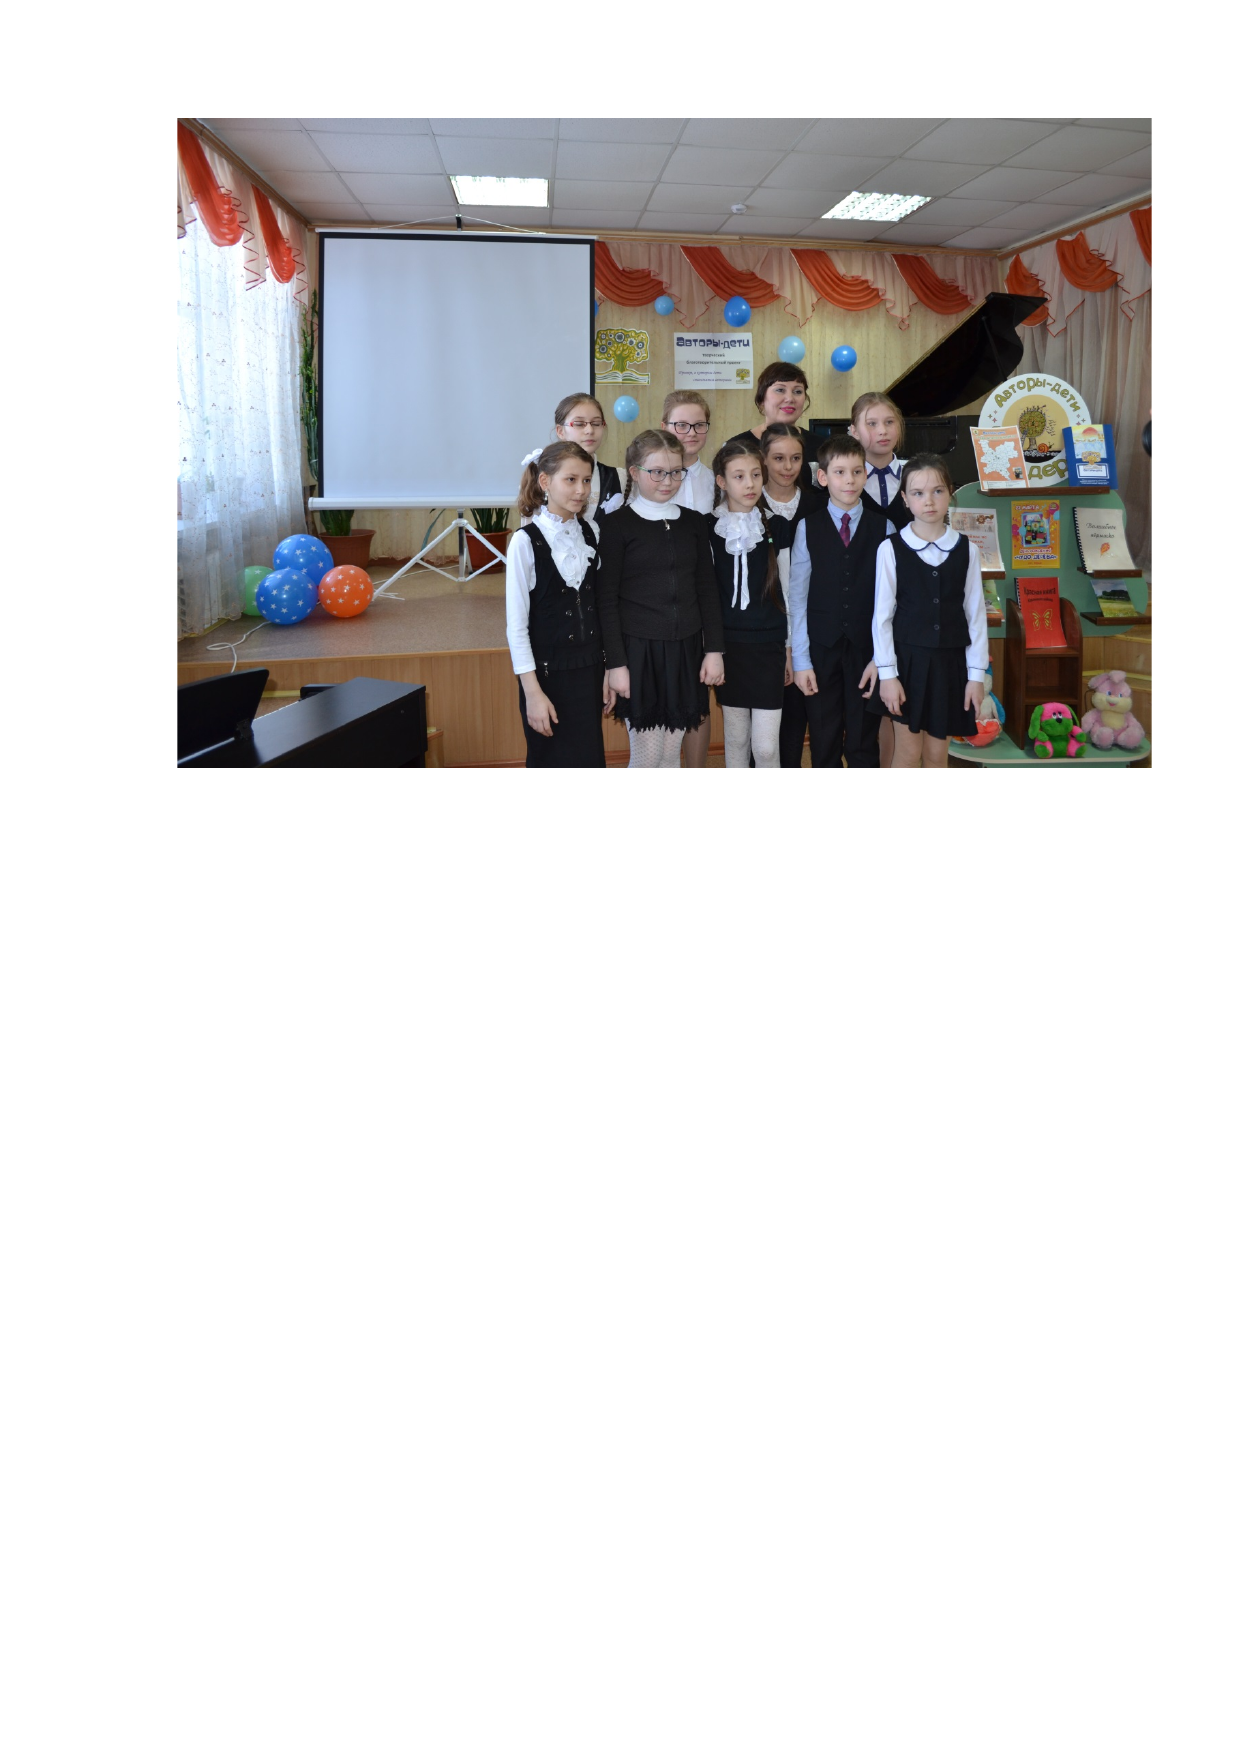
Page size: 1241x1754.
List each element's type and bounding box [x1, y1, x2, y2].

picture [177, 118, 1152, 768]
